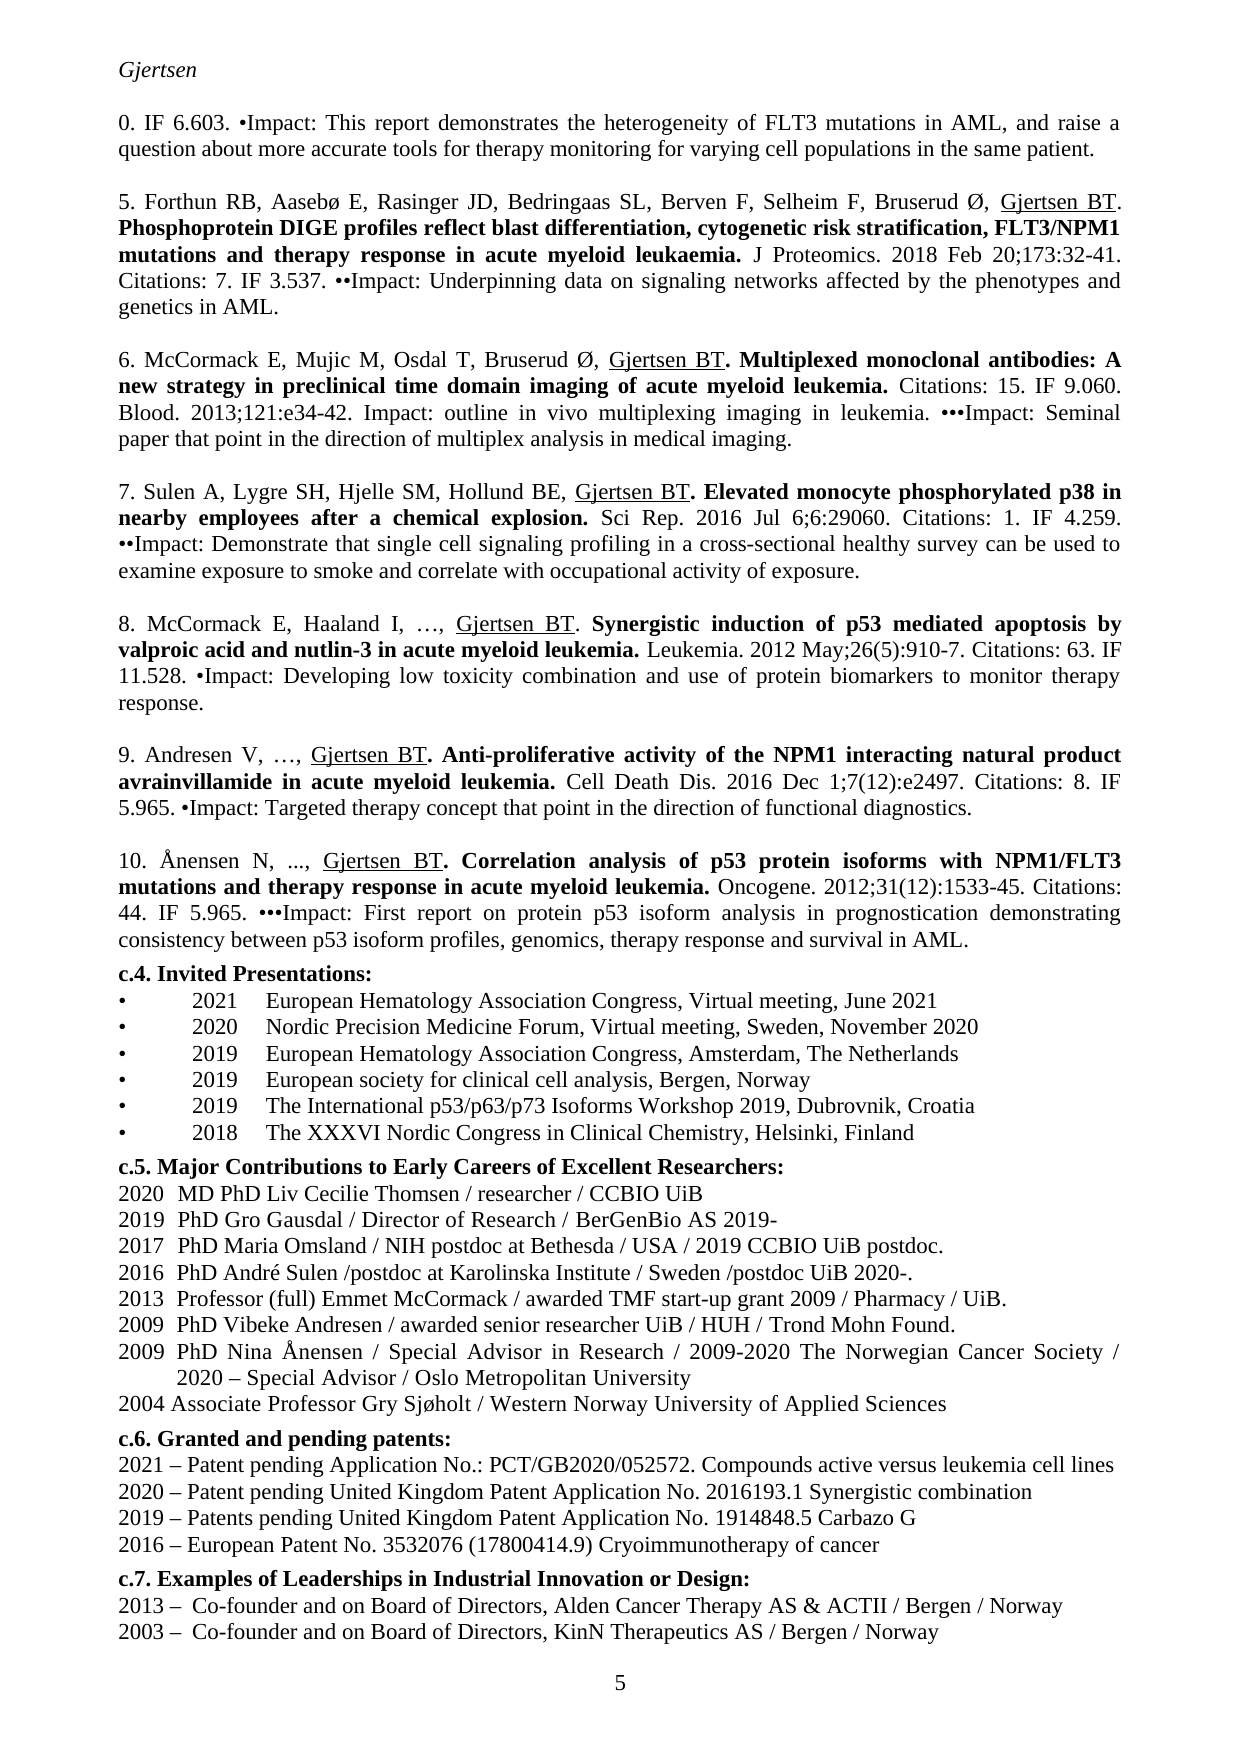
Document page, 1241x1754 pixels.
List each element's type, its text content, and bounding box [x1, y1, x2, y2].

text 2004 Associate Professor Gry Sjøholt / Western Norway University of Applied Sciences [118, 1391, 1122, 1417]
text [118, 109, 1122, 162]
text 2009 PhD Vibeke Andresen / awarded senior researcher UiB / HUH / Trond Mohn Found. [118, 1311, 1122, 1338]
text c.4. Invited Presentations: [118, 961, 1122, 987]
text 7. Sulen A, Lygre SH, Hjelle SM, Hollund BE, Gjertsen BT. Elevated monocyte phosphorylated p38 in nearby employees after a chemical explosion. Sci Rep. 2016 Jul 6;6:29060. Citations: 1. IF 4.259. ••Impact: Demonstrate that single cell signaling profiling in a cross-sectional healthy survey can be used to examine exposure to smoke and correlate with occupational activity of exposure. [118, 478, 1122, 583]
text • 2020 Nordic Precision Medicine Forum, Virtual meeting, Sweden, November 2020 [118, 1013, 1122, 1039]
text 6. McCormack E, Mujic M, Osdal T, Bruserud Ø, Gjertsen BT. Multiplexed monoclonal antibodies: A new strategy in preclinical time domain imaging of acute myeloid leukemia. Citations: 15. IF 9.060. Blood. 2013;121:e34-42. Impact: outline in vivo multiplexing imaging in leukemia. •••Impact: Seminal paper that point in the direction of multiplex analysis in medical imaging. [118, 346, 1122, 451]
text 2021 – Patent pending Application No.: PCT/GB2020/052572. Compounds active versus leukemia cell lines [118, 1452, 1122, 1478]
text 10. Ånensen N, ..., Gjertsen BT. Correlation analysis of p53 protein isoforms with NPM1/FLT3 mutations and therapy response in acute myeloid leukemia. Oncogene. 2012;31(12):1533-45. Citations: 44. IF 5.965. •••Impact: First report on protein p53 isoform analysis in prognostication demonstrating consistency between p53 isoform profiles, genomics, therapy response and survival in AML. [118, 847, 1122, 952]
text 9. Andresen V, …, Gjertsen BT. Anti-proliferative activity of the NPM1 interacting natural product avrainvillamide in acute myeloid leukemia. Cell Death Dis. 2016 Dec 1;7(12):e2497. Citations: 8. IF 5.965. •Impact: Targeted therapy concept that point in the direction of functional diagnostics. [118, 741, 1122, 820]
text 2003 – Co-founder and on Board of Directors, KinN Therapeutics AS / Bergen / Norway [118, 1618, 1122, 1644]
text 8. McCormack E, Haaland I, …, Gjertsen BT. Synergistic induction of p53 mediated apoptosis by valproic acid and nutlin-3 in acute myeloid leukemia. Leukemia. 2012 May;26(5):910-7. Citations: 63. IF 11.528. •Impact: Developing low toxicity combination and use of protein biomarkers to monitor therapy response. [118, 609, 1122, 715]
text • 2018 The XXXVI Nordic Congress in Clinical Chemistry, Helsinki, Finland [118, 1119, 1122, 1145]
text 2020 MD PhD Liv Cecilie Thomsen / researcher / CCBIO UiB [118, 1180, 1122, 1206]
text 2013 Professor (full) Emmet McCormack / awarded TMF start-up grant 2009 / Pharmacy / UiB. [118, 1285, 1122, 1311]
text 2020 – Patent pending United Kingdom Patent Application No. 2016193.1 Synergistic combination [118, 1478, 1122, 1504]
text • 2019 The International p53/p63/p73 Isoforms Workshop 2019, Dubrovnik, Croatia [118, 1092, 1122, 1119]
text c.6. Granted and pending patents: [118, 1425, 1122, 1452]
text c.7. Examples of Leaderships in Industrial Innovation or Design: [118, 1565, 1122, 1592]
text • 2021 European Hematology Association Congress, Virtual meeting, June 2021 [118, 987, 1122, 1013]
text 2016 – European Patent No. 3532076 (17800414.9) Cryoimmunotherapy of cancer [118, 1531, 1122, 1557]
text 2017 PhD Maria Omsland / NIH postdoc at Bethesda / USA / 2019 CCBIO UiB postdoc. [118, 1232, 1122, 1259]
text 2019 PhD Gro Gausdal / Director of Research / BerGenBio AS 2019- [118, 1206, 1122, 1232]
text • 2019 European Hematology Association Congress, Amsterdam, The Netherlands [118, 1039, 1122, 1066]
text 5. Forthun RB, Aasebø E, Rasinger JD, Bedringaas SL, Berven F, Selheim F, Bruserud Ø, Gjertsen BT. Phosphoprotein DIGE profiles reflect blast differentiation, cytogenetic risk stratification, FLT3/NPM1 mutations and therapy response in acute myeloid leukaemia. J Proteomics. 2018 Feb 20;173:32-41. Citations: 7. IF 3.537. ••Impact: Underpinning data on signaling networks affected by the phenotypes and genetics in AML. [118, 188, 1122, 320]
text 2016 PhD André Sulen /postdoc at Karolinska Institute / Sweden /postdoc UiB 2020-. [118, 1259, 1122, 1285]
text 2013 – Co-founder and on Board of Directors, Alden Cancer Therapy AS & ACTII / Bergen / Norway [118, 1592, 1122, 1618]
text 2009 PhD Nina Ånensen / Special Advisor in Research / 2009-2020 The Norwegian Cancer Society / 2020 – Special Advisor / Oslo Metropolitan University [118, 1338, 1122, 1391]
text 2019 – Patents pending United Kingdom Patent Application No. 1914848.5 Carbazo G [118, 1504, 1122, 1531]
text c.5. Major Contributions to Early Careers of Excellent Researchers: [118, 1153, 1122, 1180]
text • 2019 European society for clinical cell analysis, Bergen, Norway [118, 1066, 1122, 1092]
